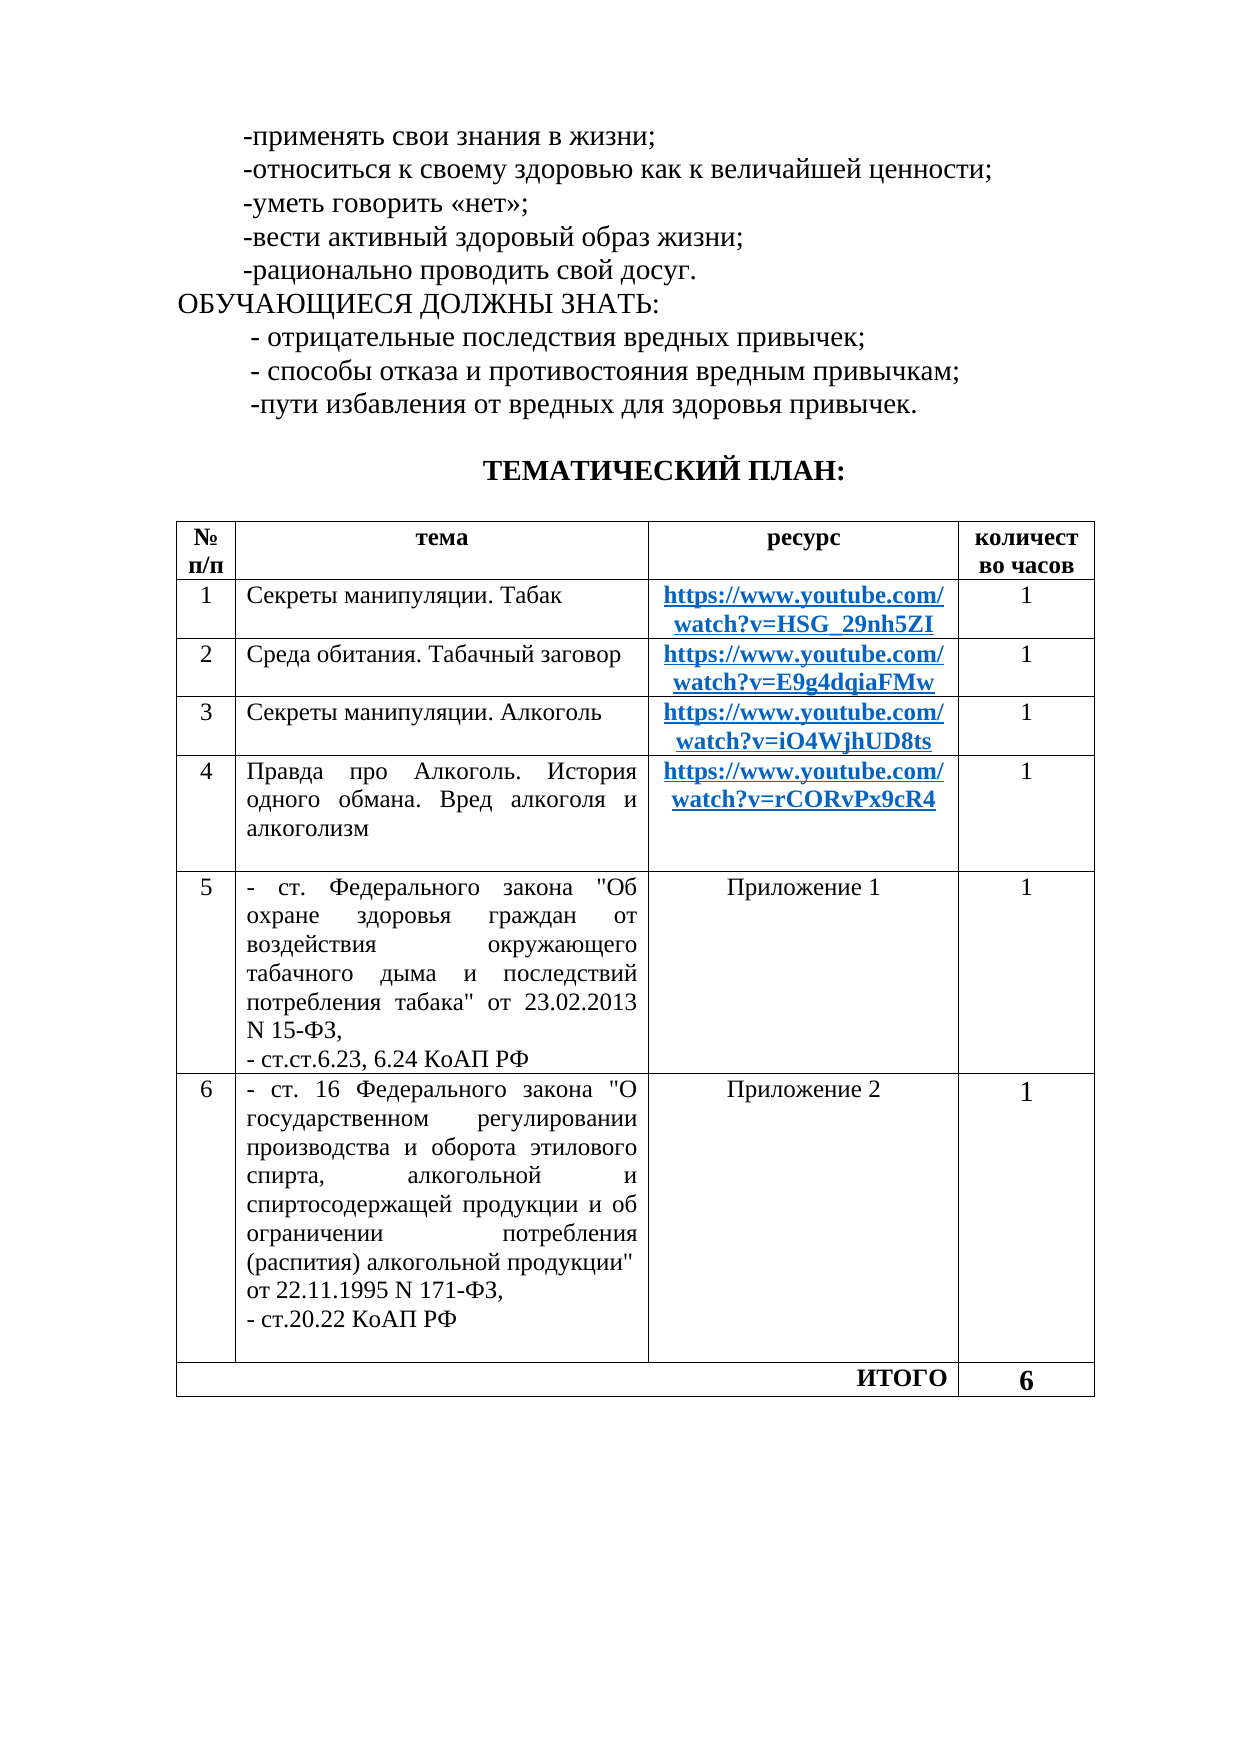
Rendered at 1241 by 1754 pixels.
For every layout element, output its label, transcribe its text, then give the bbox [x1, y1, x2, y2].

table_cell Приложение 2 [649, 1074, 958, 1362]
table_header №п/п [177, 522, 235, 579]
table_header ресурс [649, 522, 958, 579]
table_cell https://www.youtube.com/watch?v=E9g4dqiaFMw [649, 639, 958, 696]
table_cell 4 [177, 756, 235, 871]
table_cell Среда обитания. Табачный заговор [236, 639, 648, 696]
table_cell https://www.youtube.com/watch?v=iO4WjhUD8ts [649, 697, 958, 755]
table_cell Приложение 1 [649, 872, 958, 1073]
table_header тема [236, 522, 648, 579]
text -рационально проводить свой досуг. [177, 252, 1152, 286]
table_cell https://www.youtube.com/watch?v=rCORvPx9cR4 [649, 756, 958, 871]
table_cell 6 [959, 1363, 1094, 1396]
table_cell Правда про Алкоголь. История одного обмана. Вред алкоголя и алкоголизм [236, 756, 648, 871]
table_cell Секреты манипуляции. Табак [236, 580, 648, 638]
text ТЕМАТИЧЕСКИЙ ПЛАН: [177, 453, 1152, 487]
table_cell 2 [177, 639, 235, 696]
table_cell 1 [959, 639, 1094, 696]
text ОБУЧАЮЩИЕСЯ ДОЛЖНЫ ЗНАТЬ: [177, 286, 1152, 319]
table_cell 1 [959, 1074, 1094, 1362]
table_cell https://www.youtube.com/watch?v=HSG_29nh5ZI [649, 580, 958, 638]
text -уметь говорить «нет»; [177, 185, 1152, 219]
table_header количество часов [959, 522, 1094, 579]
text -вести активный здоровый образ жизни; [177, 219, 1152, 252]
table_cell 6 [177, 1074, 235, 1362]
table_cell 3 [177, 697, 235, 755]
text - способы отказа и противостояния вредным привычкам; [177, 353, 1152, 386]
table_cell 1 [177, 580, 235, 638]
text -относиться к своему здоровью как к величайшей ценности; [177, 152, 1152, 185]
table_cell 1 [959, 756, 1094, 871]
text -применять свои знания в жизни; [177, 118, 1152, 152]
table_cell - ст. Федерального закона "Об охране здоровья граждан от воздействия окружающего табачного дыма и последствий потребления табака" от 23.02.2013 N 15-ФЗ, - ст.ст.6.23, 6.24 КоАП РФ [236, 872, 648, 1073]
text - отрицательные последствия вредных привычек; [177, 319, 1152, 353]
table_cell ИТОГО [177, 1363, 958, 1396]
table_cell 5 [177, 872, 235, 1073]
table_cell - ст. 16 Федерального закона "О государственном регулировании производства и оборота этилового спирта, алкогольной и спиртосодержащей продукции и об ограничении потребления (распития) алкогольной продукции" от 22.11.1995 N 171-ФЗ, - ст.20.22 КоАП РФ [236, 1074, 648, 1362]
table_cell 1 [959, 580, 1094, 638]
table_cell 1 [959, 872, 1094, 1073]
text -пути избавления от вредных для здоровья привычек. [177, 386, 1152, 420]
table_cell Секреты манипуляции. Алкоголь [236, 697, 648, 755]
table_cell 1 [959, 697, 1094, 755]
